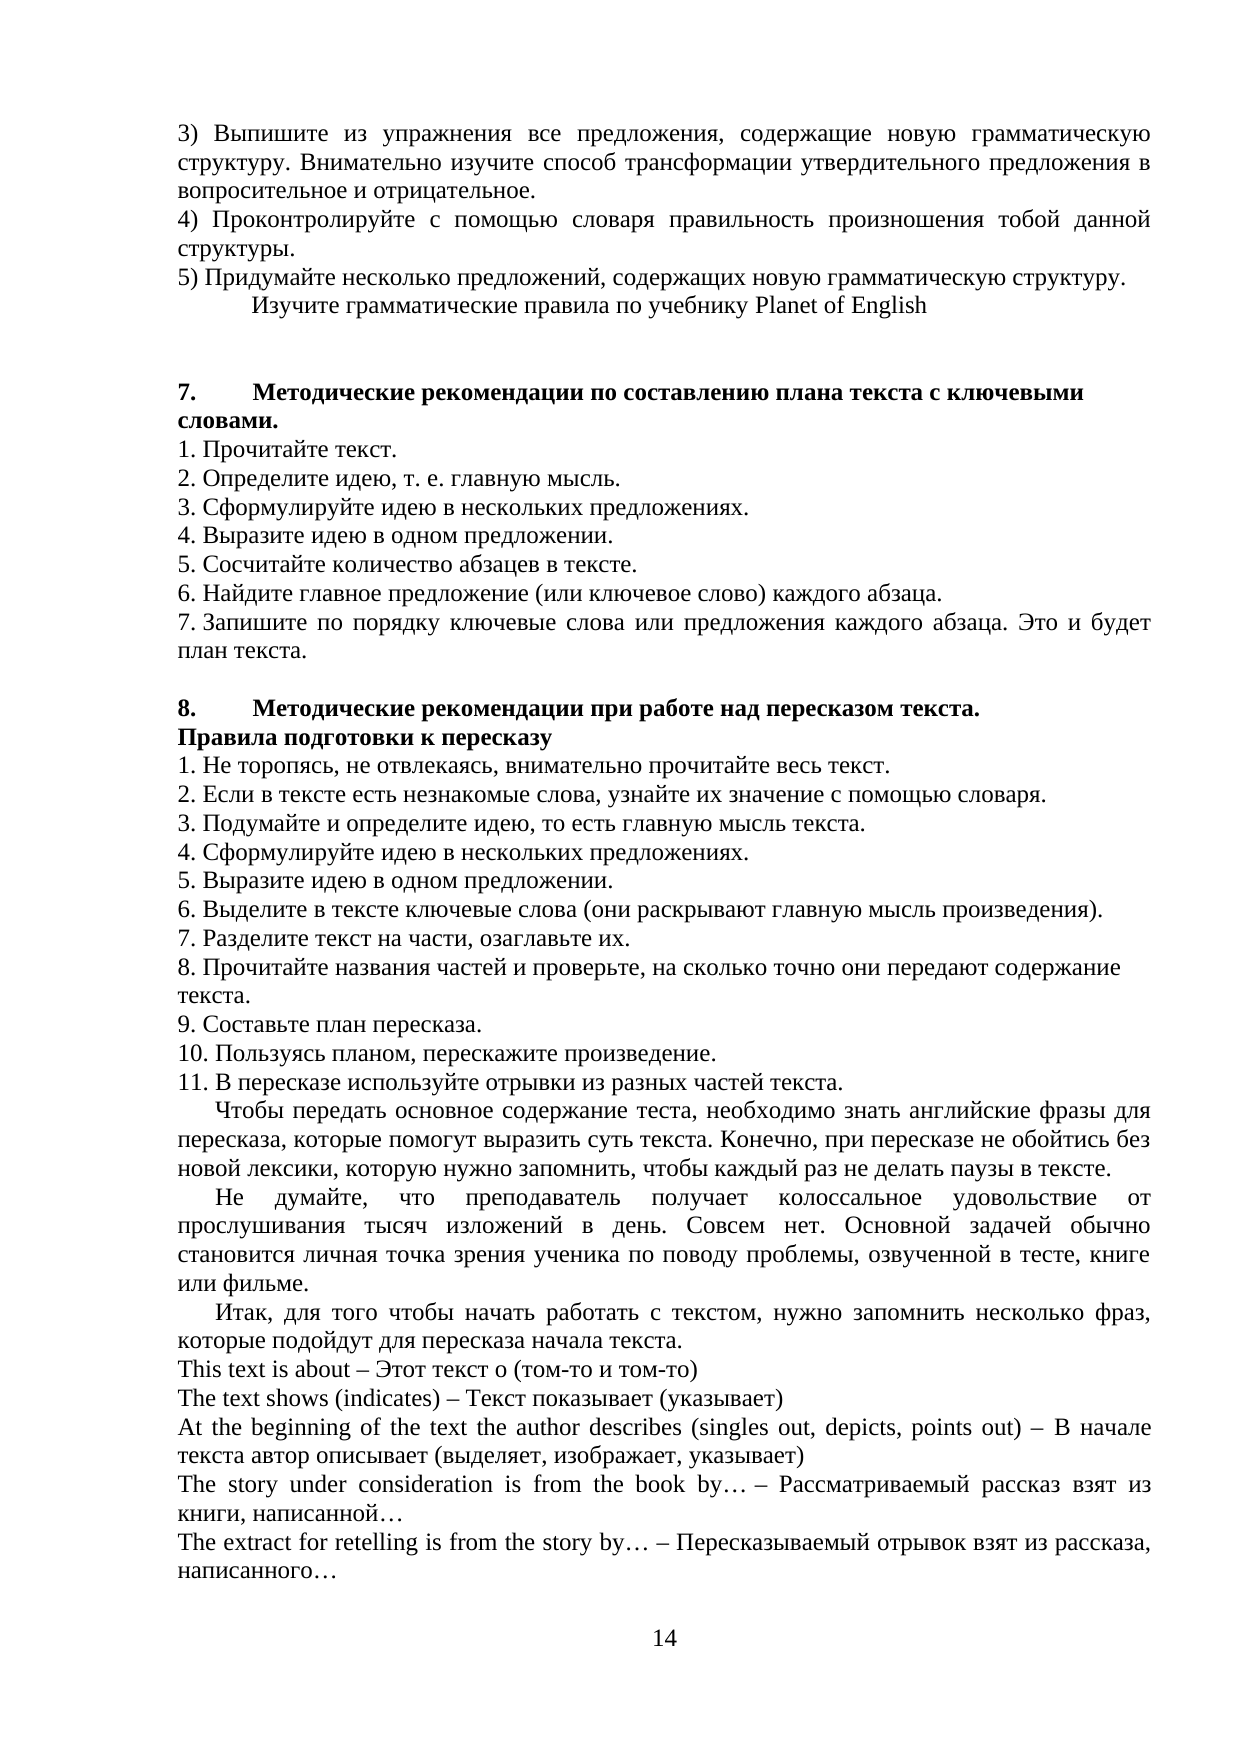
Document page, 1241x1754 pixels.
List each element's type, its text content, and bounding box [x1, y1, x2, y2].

list Методические рекомендации по составлению плана текста с ключевыми словами. [177, 377, 1152, 434]
text 2. Определите идею, т. е. главную мысль. [177, 463, 1152, 492]
text Изучите грамматические правила по учебнику Planet of English [177, 291, 1152, 319]
text This text is about – Этот текст о (том-то и том-то) [177, 1354, 1152, 1383]
text 4. Выразите идею в одном предложении. [177, 521, 1152, 549]
text 1. Прочитайте текст. [177, 434, 1152, 463]
text 3. Сформулируйте идею в нескольких предложениях. [177, 492, 1152, 521]
text 5) Придумайте несколько предложений, содержащих новую грамматическую структуру. [177, 262, 1152, 291]
text 5. Сосчитайте количество абзацев в тексте. [177, 549, 1152, 578]
text Чтобы передать основное содержание теста, необходимо знать английские фразы для пересказа, которые помогут выразить суть текста. Конечно, при пересказе не обойтись без новой лексики, которую нужно запомнить, чтобы каждый раз не делать паузы в тексте. [177, 1096, 1152, 1182]
text At the beginning of the text the author describes (singles out, depicts, points out) – В начале текста автор описывает (выделяет, изображает, указывает) [177, 1412, 1152, 1469]
text 4) Проконтролируйте с помощью словаря правильность произношения тобой данной структуры. [177, 204, 1152, 262]
text The text shows (indicates) – Текст показывает (указывает) [177, 1383, 1152, 1412]
text 7. Запишите по порядку ключевые слова или предложения каждого абзаца. Это и будет план текста. [177, 607, 1152, 664]
list Методические рекомендации при работе над пересказом текста. [177, 693, 1152, 722]
text 6. Найдите главное предложение (или ключевое слово) каждого абзаца. [177, 578, 1152, 607]
text The extract for retelling is from the story by… – Пересказываемый отрывок взят из рассказа, написанного… [177, 1527, 1152, 1584]
text Итак, для того чтобы начать работать с текстом, нужно запомнить несколько фраз, которые подойдут для пересказа начала текста. [177, 1297, 1152, 1354]
text The story under consideration is from the book by… – Рассматриваемый рассказ взят из книги, написанной… [177, 1469, 1152, 1527]
text 3) Выпишите из упражнения все предложения, содержащие новую грамматическую структуру. Внимательно изучите способ трансформации утвердительного предложения в вопросительное и отрицательное. [177, 118, 1152, 204]
text Не думайте, что преподаватель получает колоссальное удовольствие от прослушивания тысяч изложений в день. Совсем нет. Основной задачей обычно становится личная точка зрения ученика по поводу проблемы, озвученной в тесте, книге или фильме. [177, 1182, 1152, 1297]
text Правила подготовки к пересказу 1. Не торопясь, не отвлекаясь, внимательно прочитайте весь текст. 2. Если в тексте есть незнакомые слова, узнайте их значение с помощью словаря. 3. Подумайте и определите идею, то есть главную мысль текста. 4. Сформулируйте идею в нескольких предложениях. 5. Выразите идею в одном предложении. 6. Выделите в тексте ключевые слова (они раскрывают главную мысль произведения). 7. Разделите текст на части, озаглавьте их. 8. Прочитайте названия частей и проверьте, на сколько точно они передают содержание текста. 9. Составьте план пересказа. 10. Пользуясь планом, перескажите произведение. 11. В пересказе используйте отрывки из разных частей текста. [177, 722, 1152, 1096]
